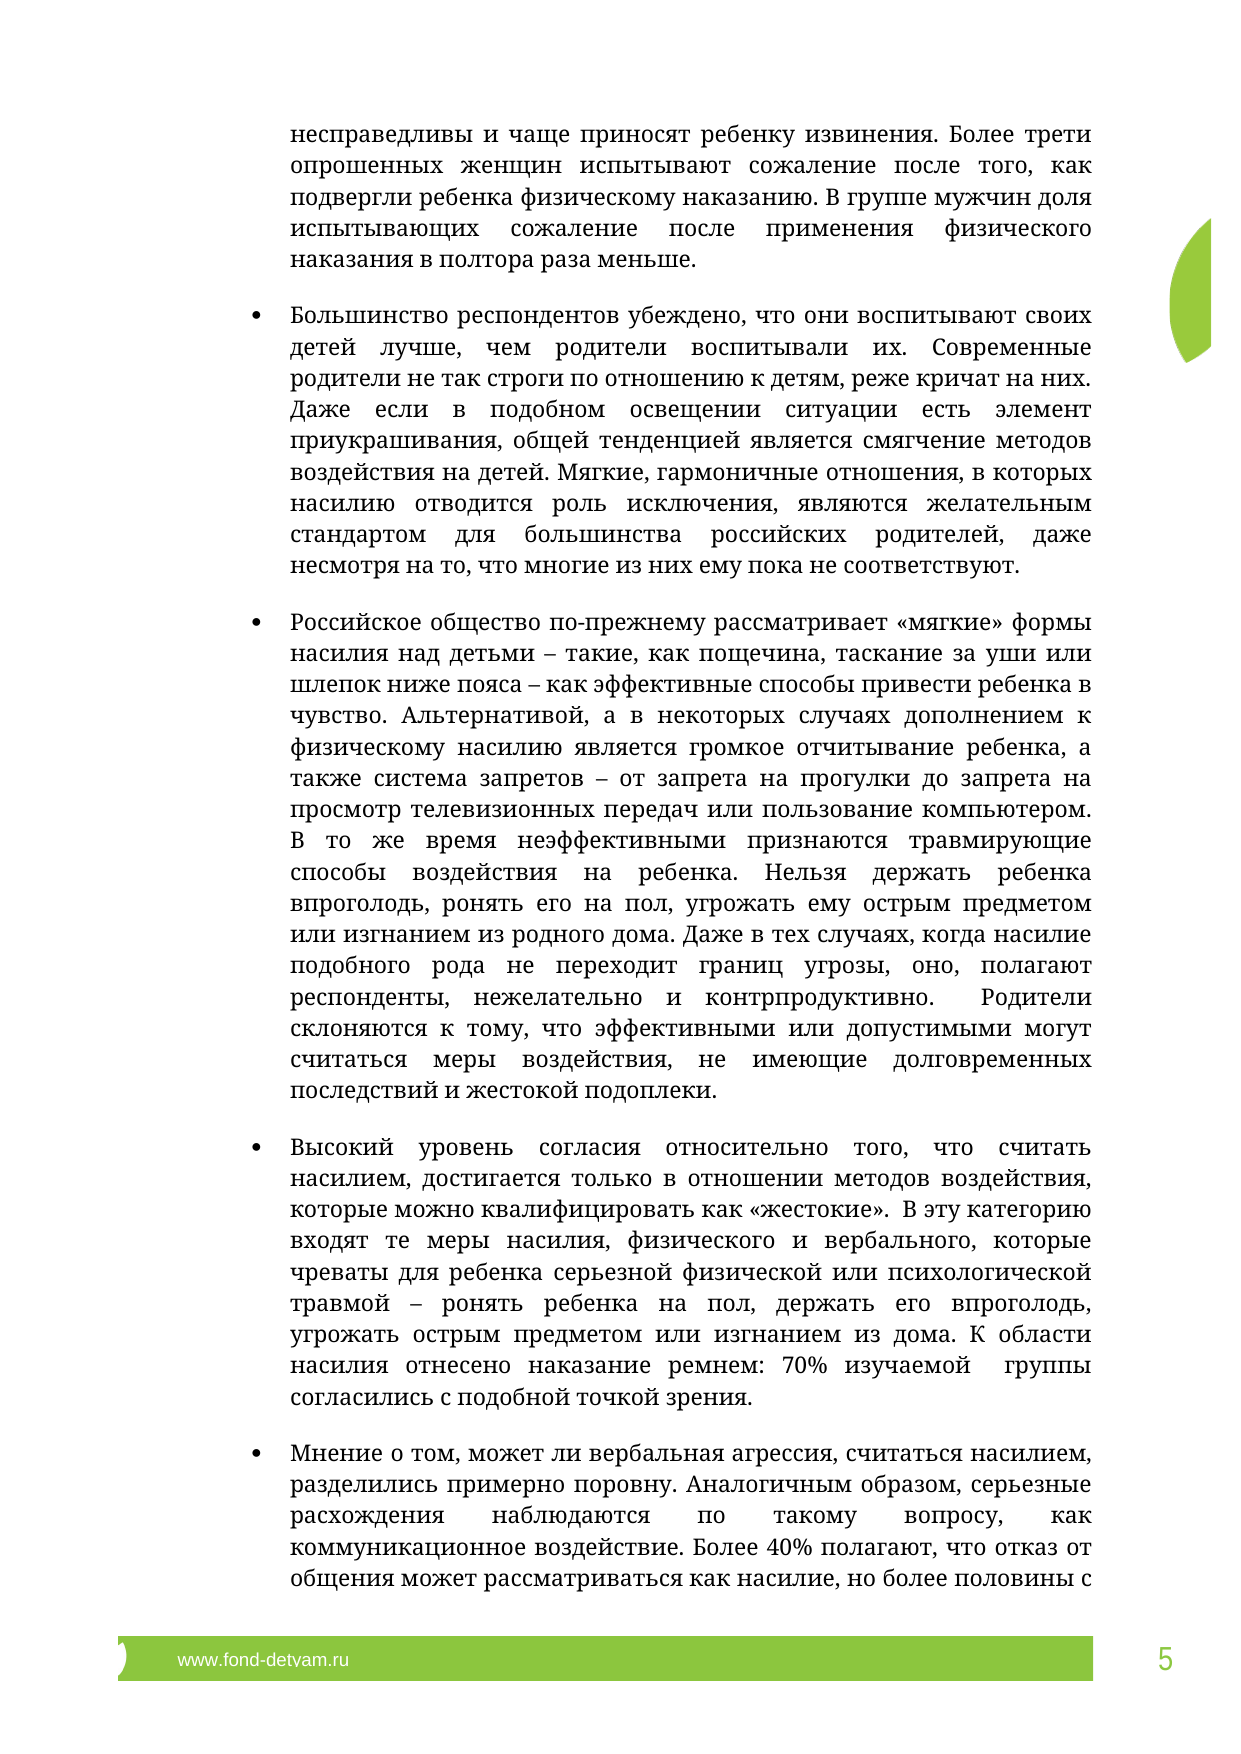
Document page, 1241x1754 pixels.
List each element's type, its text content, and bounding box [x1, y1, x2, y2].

list Большинство респондентов убеждено, что они воспитывают своих детей лучше, чем родители воспитывали их. Современные родители не так строги по отношению к детям, реже кричат на них. Даже если в подобном освещении ситуации есть элемент приукрашивания, общей тенденцией является смягчение методов воздействия на детей. Мягкие, гармоничные отношения, в которых насилию отводится роль исключения, являются желательным стандартом для большинства российских родителей, даже несмотря на то, что многие из них ему пока не соответствуют. [252, 299, 1092, 581]
list Высокий уровень согласия относительно того, что считать насилием, достигается только в отношении методов воздействия, которые можно квалифицировать как «жестокие». В эту категорию входят те меры насилия, физического и вербального, которые чреваты для ребенка серьезной физической или психологической травмой – ронять ребенка на пол, держать его впроголодь, угрожать острым предметом или изгнанием из дома. К области насилия отнесено наказание ремнем: 70% изучаемой группы согласились с подобной точкой зрения. [252, 1131, 1092, 1412]
list Российское общество по-прежнему рассматривает «мягкие» формы насилия над детьми – такие, как пощечина, таскание за уши или шлепок ниже пояса – как эффективные способы привести ребенка в чувство. Альтернативой, а в некоторых случаях дополнением к физическому насилию является громкое отчитывание ребенка, а также система запретов – от запрета на прогулки до запрета на просмотр телевизионных передач или пользование компьютером. В то же время неэффективными признаются травмирующие способы воздействия на ребенка. Нельзя держать ребенка впроголодь, ронять его на пол, угрожать ему острым предметом или изгнанием из родного дома. Даже в тех случаях, когда насилие подобного рода не переходит границ угрозы, оно, полагают респонденты, нежелательно и контрпродуктивно. Родители склоняются к тому, что эффективными или допустимыми могут считаться меры воздействия, не имеющие долговременных последствий и жестокой подоплеки. [252, 606, 1092, 1106]
picture [118, 1636, 1094, 1681]
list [252, 1437, 1092, 1593]
picture [1169, 218, 1212, 363]
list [252, 118, 1092, 274]
